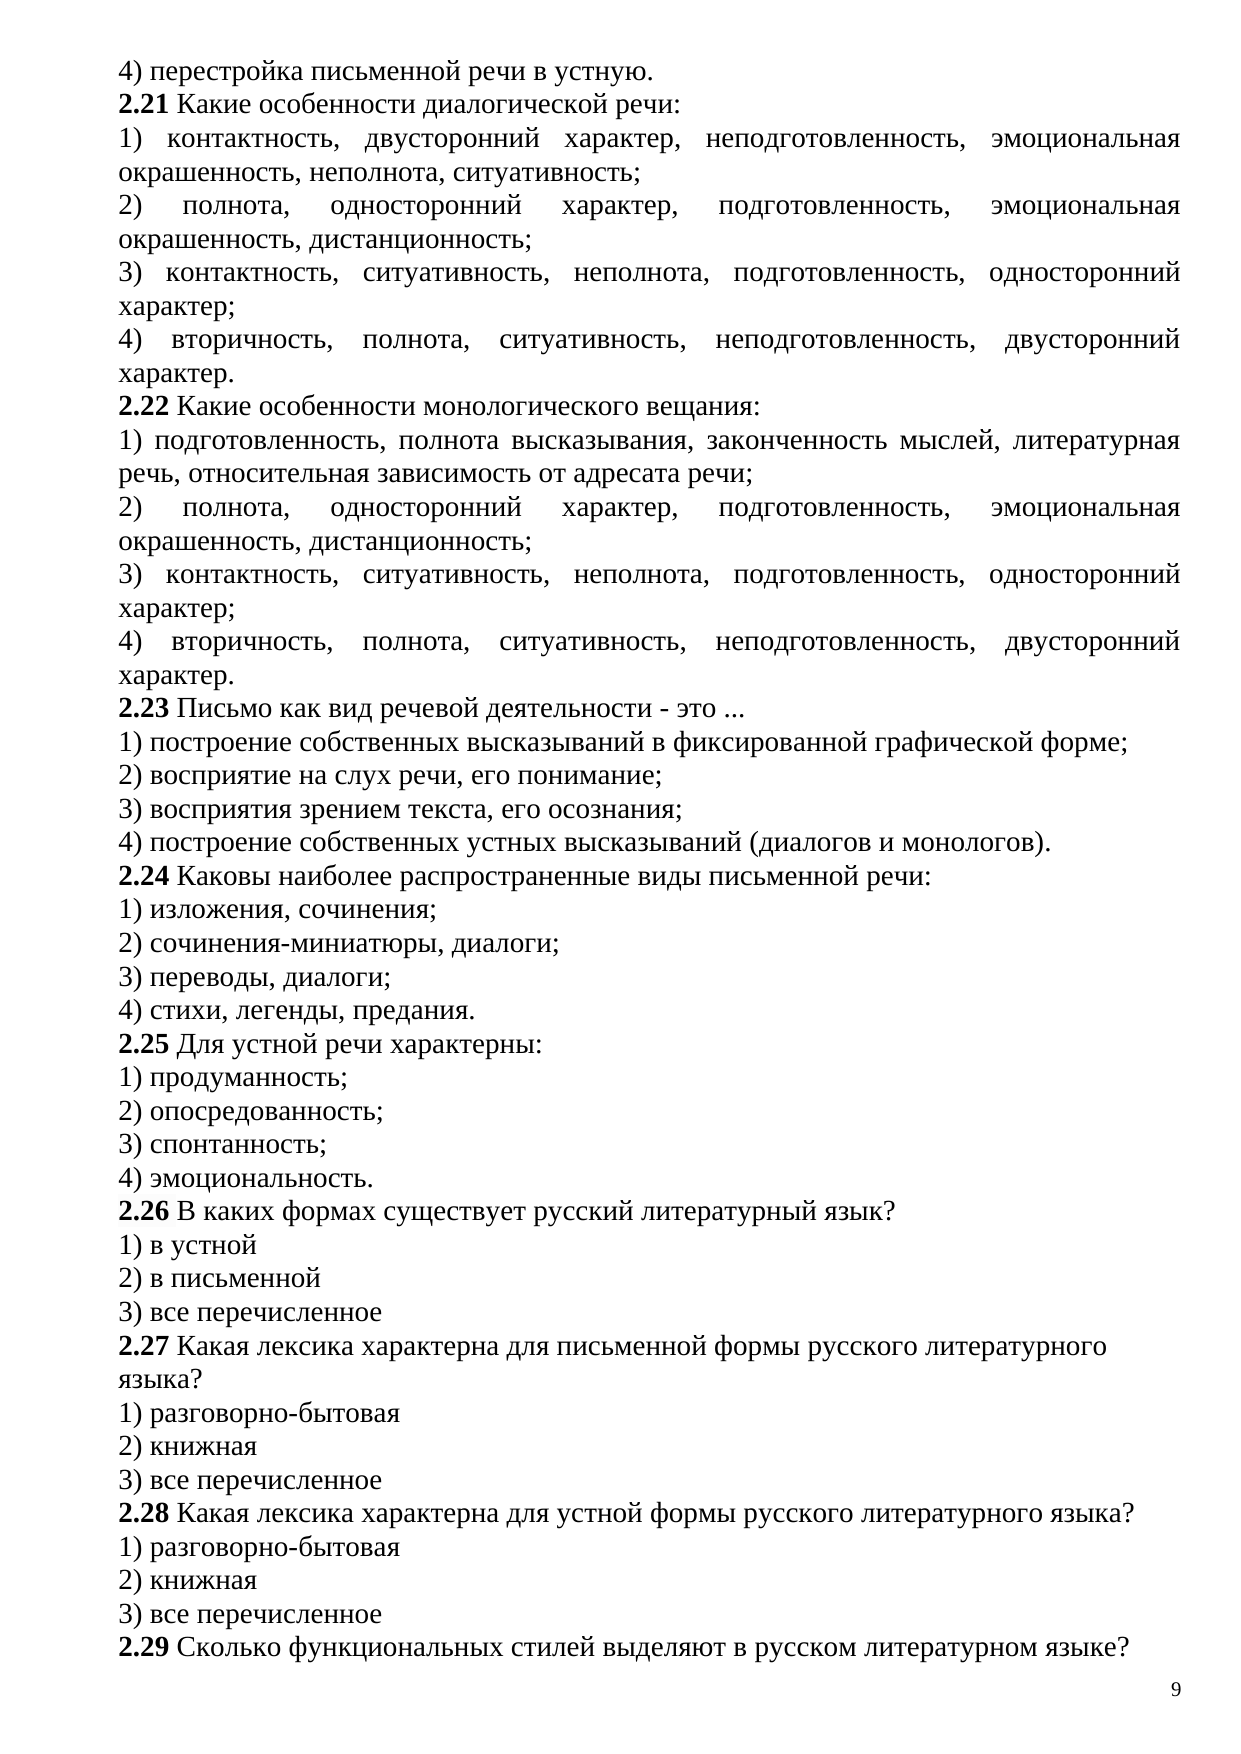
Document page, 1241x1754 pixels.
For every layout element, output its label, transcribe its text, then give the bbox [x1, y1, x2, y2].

text 3) восприятия зрением текста, его осознания; [118, 791, 1181, 824]
text 4) перестройка письменной речи в устную. [118, 53, 1181, 87]
text 4) вторичность, полнота, ситуативность, неподготовленность, двусторонний характер. [118, 623, 1181, 690]
text 2.23 Письмо как вид речевой деятельности - это ... [118, 690, 1181, 724]
text 2.21 Какие особенности диалогической речи: [118, 87, 1181, 120]
text 3) контактность, ситуативность, неполнота, подготовленность, односторонний характер; [118, 254, 1181, 321]
text 1) построение собственных высказываний в фиксированной графической форме; [118, 724, 1181, 757]
text 2.22 Какие особенности монологического вещания: [118, 388, 1181, 422]
text 1) контактность, двусторонний характер, неподготовленность, эмоциональная окрашенность, неполнота, ситуативность; [118, 120, 1181, 187]
text 1) подготовленность, полнота высказывания, законченность мыслей, литературная речь, относительная зависимость от адресата речи; [118, 422, 1181, 489]
text 2.24 Каковы наиболее распространенные виды письменной речи: [118, 858, 1181, 892]
text 2) полнота, односторонний характер, подготовленность, эмоциональная окрашенность, дистанционность; [118, 489, 1181, 556]
text 2) книжная [118, 1428, 1181, 1462]
text 2) в письменной [118, 1261, 1181, 1294]
text 1) разговорно-бытовая [118, 1529, 1181, 1562]
text 2) сочинения-миниатюры, диалоги; [118, 925, 1181, 959]
text 3) контактность, ситуативность, неполнота, подготовленность, односторонний характер; [118, 556, 1181, 623]
text 1) в устной [118, 1227, 1181, 1261]
text 2.26 В каких формах существует русский литературный язык? [118, 1193, 1181, 1227]
text 4) стихи, легенды, предания. [118, 992, 1181, 1026]
text 2.29 Сколько функциональных стилей выделяют в русском литературном языке? [118, 1629, 1181, 1663]
text 1) разговорно-бытовая [118, 1395, 1181, 1428]
text 2) восприятие на слух речи, его понимание; [118, 757, 1181, 791]
text 3) переводы, диалоги; [118, 959, 1181, 992]
text 2) книжная [118, 1562, 1181, 1596]
text 1) изложения, сочинения; [118, 892, 1181, 925]
text 2.28 Какая лексика характерна для устной формы русского литературного языка? [118, 1495, 1181, 1529]
text 3) все перечисленное 2.27 Какая лексика характерна для письменной формы русского литературного языка? [118, 1294, 1181, 1395]
text 2) полнота, односторонний характер, подготовленность, эмоциональная окрашенность, дистанционность; [118, 187, 1181, 254]
text 2.25 Для устной речи характерны: 1) продуманность; 2) опосредованность; 3) спонтанность; 4) эмоциональность. [118, 1026, 1181, 1193]
text 3) все перечисленное [118, 1462, 1181, 1495]
text 3) все перечисленное [118, 1596, 1181, 1629]
text 4) построение собственных устных высказываний (диалогов и монологов). [118, 824, 1181, 858]
text 4) вторичность, полнота, ситуативность, неподготовленность, двусторонний характер. [118, 321, 1181, 388]
